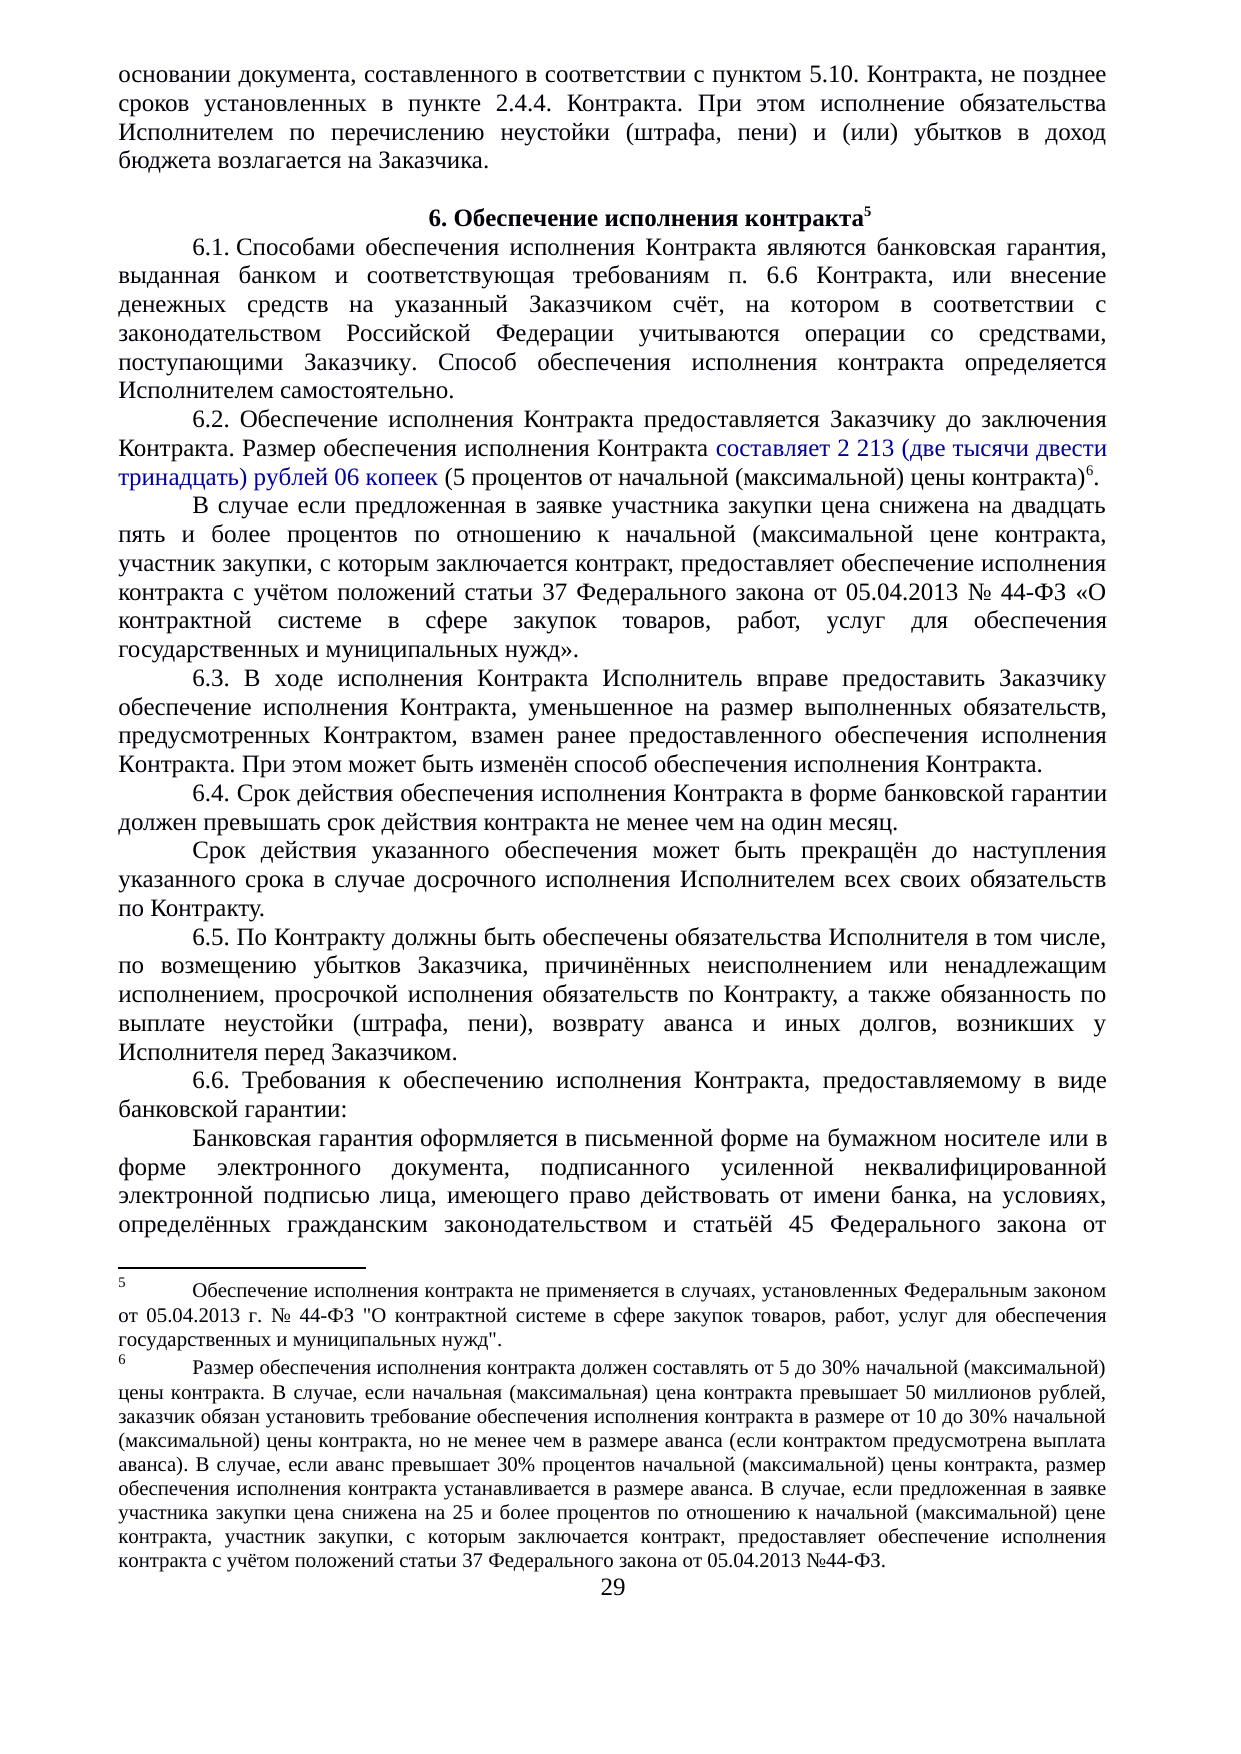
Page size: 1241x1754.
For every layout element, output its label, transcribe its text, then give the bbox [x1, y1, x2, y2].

text 6.2. Обеспечение исполнения Контракта предоставляется Заказчику до заключения Контракта. Размер обеспечения исполнения Контракта составляет 2 213 (две тысячи двести тринадцать) рублей 06 копеек (5 процентов от начальной (максимальной) цены контракта). [118, 404, 1107, 490]
text 6.4. Срок действия обеспечения исполнения Контракта в форме банковской гарантии должен превышать срок действия контракта не менее чем на один месяц. [118, 778, 1107, 835]
text 6.1. Способами обеспечения исполнения Контракта являются банковская гарантия, выданная банком и соответствующая требованиям п. 6.6 Контракта, или внесение денежных средств на указанный Заказчиком счёт, на котором в соответствии с законодательством Российской Федерации учитываются операции со средствами, поступающими Заказчику. Способ обеспечения исполнения контракта определяется Исполнителем самостоятельно. [118, 232, 1107, 404]
text 6.3. В ходе исполнения Контракта Исполнитель вправе предоставить Заказчику обеспечение исполнения Контракта, уменьшенное на размер выполненных обязательств, предусмотренных Контрактом, взамен ранее предоставленного обеспечения исполнения Контракта. При этом может быть изменён способ обеспечения исполнения Контракта. [118, 663, 1107, 778]
text 6.6. Требования к обеспечению исполнения Контракта, предоставляемому в виде банковской гарантии: [118, 1065, 1107, 1123]
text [118, 59, 1107, 174]
text 6. Обеспечение исполнения контракта [118, 203, 1107, 232]
text В случае если предложенная в заявке участника закупки цена снижена на двадцать пять и более процентов по отношению к начальной (максимальной цене контракта, участник закупки, с которым заключается контракт, предоставляет обеспечение исполнения контракта с учётом положений статьи 37 Федерального закона от 05.04.2013 № 44-ФЗ «О контрактной системе в сфере закупок товаров, работ, услуг для обеспечения государственных и муниципальных нужд». [118, 490, 1107, 663]
text 6.5. По Контракту должны быть обеспечены обязательства Исполнителя в том числе, по возмещению убытков Заказчика, причинённых неисполнением или ненадлежащим исполнением, просрочкой исполнения обязательств по Контракту, а также обязанность по выплате неустойки (штрафа, пени), возврату аванса и иных долгов, возникших у Исполнителя перед Заказчиком. [118, 922, 1107, 1065]
text Срок действия указанного обеспечения может быть прекращён до наступления указанного срока в случае досрочного исполнения Исполнителем всех своих обязательств по Контракту. [118, 835, 1107, 922]
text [118, 1123, 1107, 1238]
